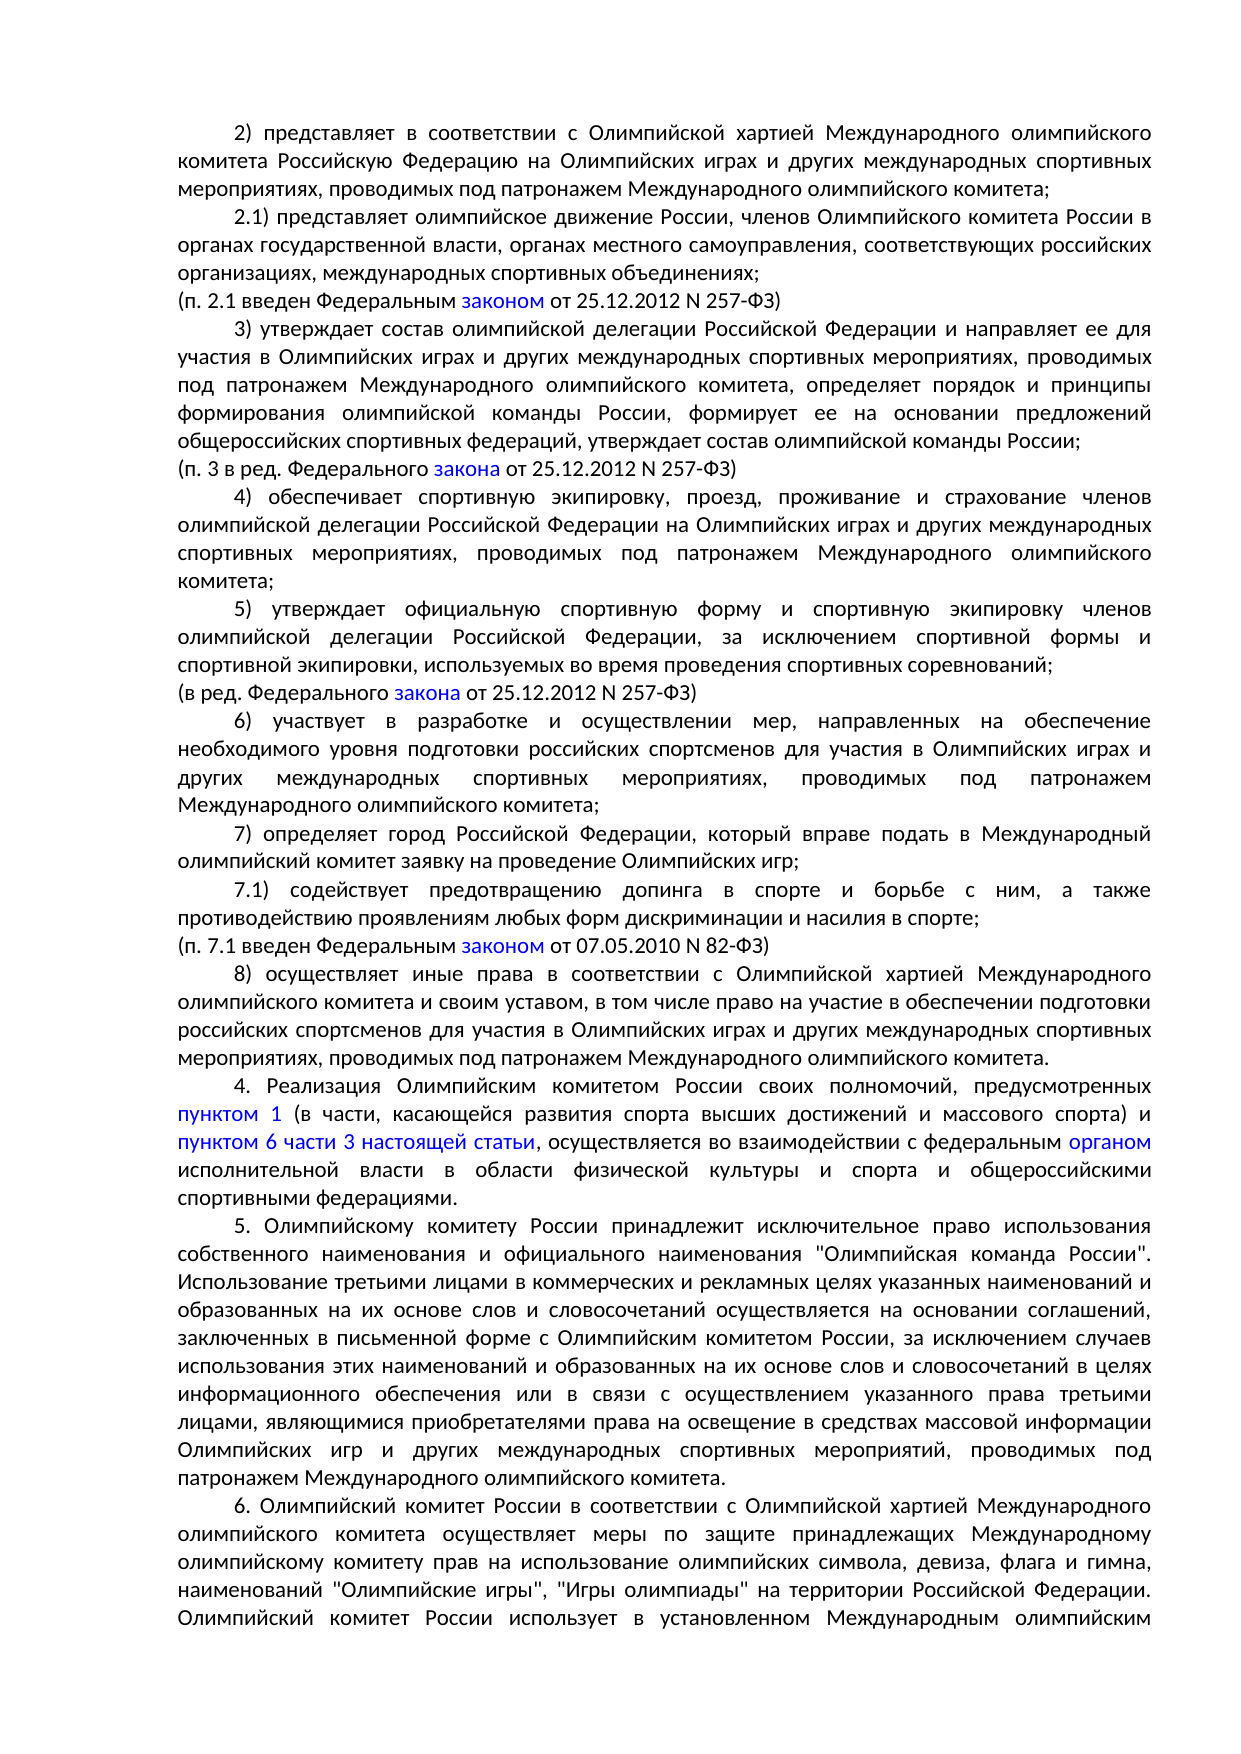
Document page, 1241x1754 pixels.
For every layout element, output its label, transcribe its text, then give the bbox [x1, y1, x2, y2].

text 2) представляет в соответствии с Олимпийской хартией Международного олимпийского комитета Российскую Федерацию на Олимпийских играх и других международных спортивных мероприятиях, проводимых под патронажем Международного олимпийского комитета; [177, 118, 1152, 202]
text 4. Реализация Олимпийским комитетом России своих полномочий, предусмотренных пунктом 1 (в части, касающейся развития спорта высших достижений и массового спорта) и пунктом 6 части 3 настоящей статьи, осуществляется во взаимодействии с федеральным органом исполнительной власти в области физической культуры и спорта и общероссийскими спортивными федерациями. [177, 1071, 1152, 1211]
text (п. 7.1 введен Федеральным законом от 07.05.2010 N 82-ФЗ) [177, 931, 1152, 959]
text 4) обеспечивает спортивную экипировку, проезд, проживание и страхование членов олимпийской делегации Российской Федерации на Олимпийских играх и других международных спортивных мероприятиях, проводимых под патронажем Международного олимпийского комитета; [177, 482, 1152, 594]
text (п. 2.1 введен Федеральным законом от 25.12.2012 N 257-ФЗ) [177, 286, 1152, 314]
text 2.1) представляет олимпийское движение России, членов Олимпийского комитета России в органах государственной власти, органах местного самоуправления, соответствующих российских организациях, международных спортивных объединениях; [177, 202, 1152, 286]
text (п. 3 в ред. Федерального закона от 25.12.2012 N 257-ФЗ) [177, 454, 1152, 482]
text 7) определяет город Российской Федерации, который вправе подать в Международный олимпийский комитет заявку на проведение Олимпийских игр; [177, 819, 1152, 875]
text 3) утверждает состав олимпийской делегации Российской Федерации и направляет ее для участия в Олимпийских играх и других международных спортивных мероприятиях, проводимых под патронажем Международного олимпийского комитета, определяет порядок и принципы формирования олимпийской команды России, формирует ее на основании предложений общероссийских спортивных федераций, утверждает состав олимпийской команды России; [177, 314, 1152, 454]
text (в ред. Федерального закона от 25.12.2012 N 257-ФЗ) [177, 678, 1152, 707]
text 7.1) содействует предотвращению допинга в спорте и борьбе с ним, а также противодействию проявлениям любых форм дискриминации и насилия в спорте; [177, 875, 1152, 931]
text 6) участвует в разработке и осуществлении мер, направленных на обеспечение необходимого уровня подготовки российских спортсменов для участия в Олимпийских играх и других международных спортивных мероприятиях, проводимых под патронажем Международного олимпийского комитета; [177, 707, 1152, 819]
text 5. Олимпийскому комитету России принадлежит исключительное право использования собственного наименования и официального наименования "Олимпийская команда России". Использование третьими лицами в коммерческих и рекламных целях указанных наименований и образованных на их основе слов и словосочетаний осуществляется на основании соглашений, заключенных в письменной форме с Олимпийским комитетом России, за исключением случаев использования этих наименований и образованных на их основе слов и словосочетаний в целях информационного обеспечения или в связи с осуществлением указанного права третьими лицами, являющимися приобретателями права на освещение в средствах массовой информации Олимпийских игр и других международных спортивных мероприятий, проводимых под патронажем Международного олимпийского комитета. [177, 1211, 1152, 1491]
text 5) утверждает официальную спортивную форму и спортивную экипировку членов олимпийской делегации Российской Федерации, за исключением спортивной формы и спортивной экипировки, используемых во время проведения спортивных соревнований; [177, 594, 1152, 678]
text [177, 1491, 1152, 1631]
text 8) осуществляет иные права в соответствии с Олимпийской хартией Международного олимпийского комитета и своим уставом, в том числе право на участие в обеспечении подготовки российских спортсменов для участия в Олимпийских играх и других международных спортивных мероприятиях, проводимых под патронажем Международного олимпийского комитета. [177, 959, 1152, 1071]
